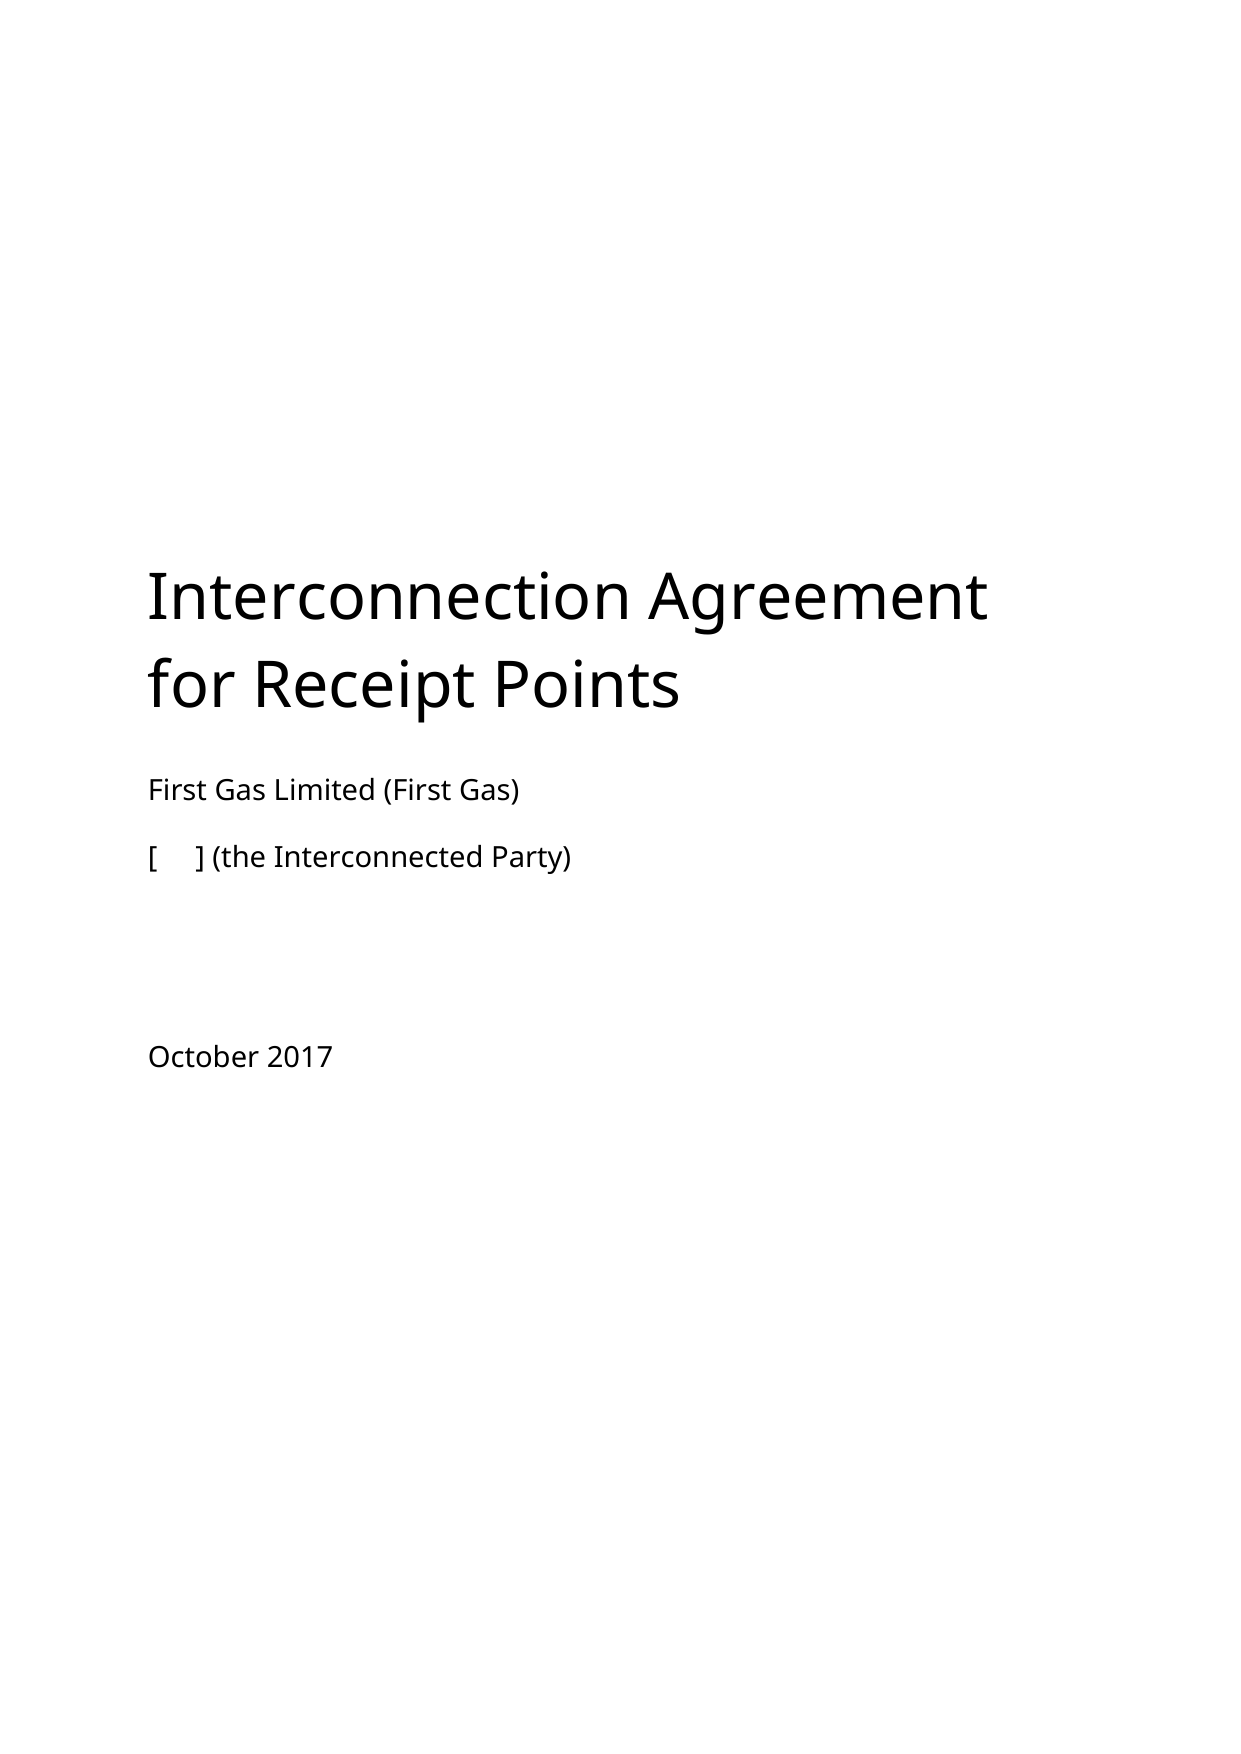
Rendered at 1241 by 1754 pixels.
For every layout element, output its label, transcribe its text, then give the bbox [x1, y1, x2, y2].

text First Gas Limited (First Gas) [148, 641, 1063, 809]
text [ ] (the Interconnected Party) [148, 836, 1063, 876]
table_header Interconnection Agreement for Receipt Points [148, 535, 1034, 742]
text October 2017 [148, 1036, 1063, 1076]
